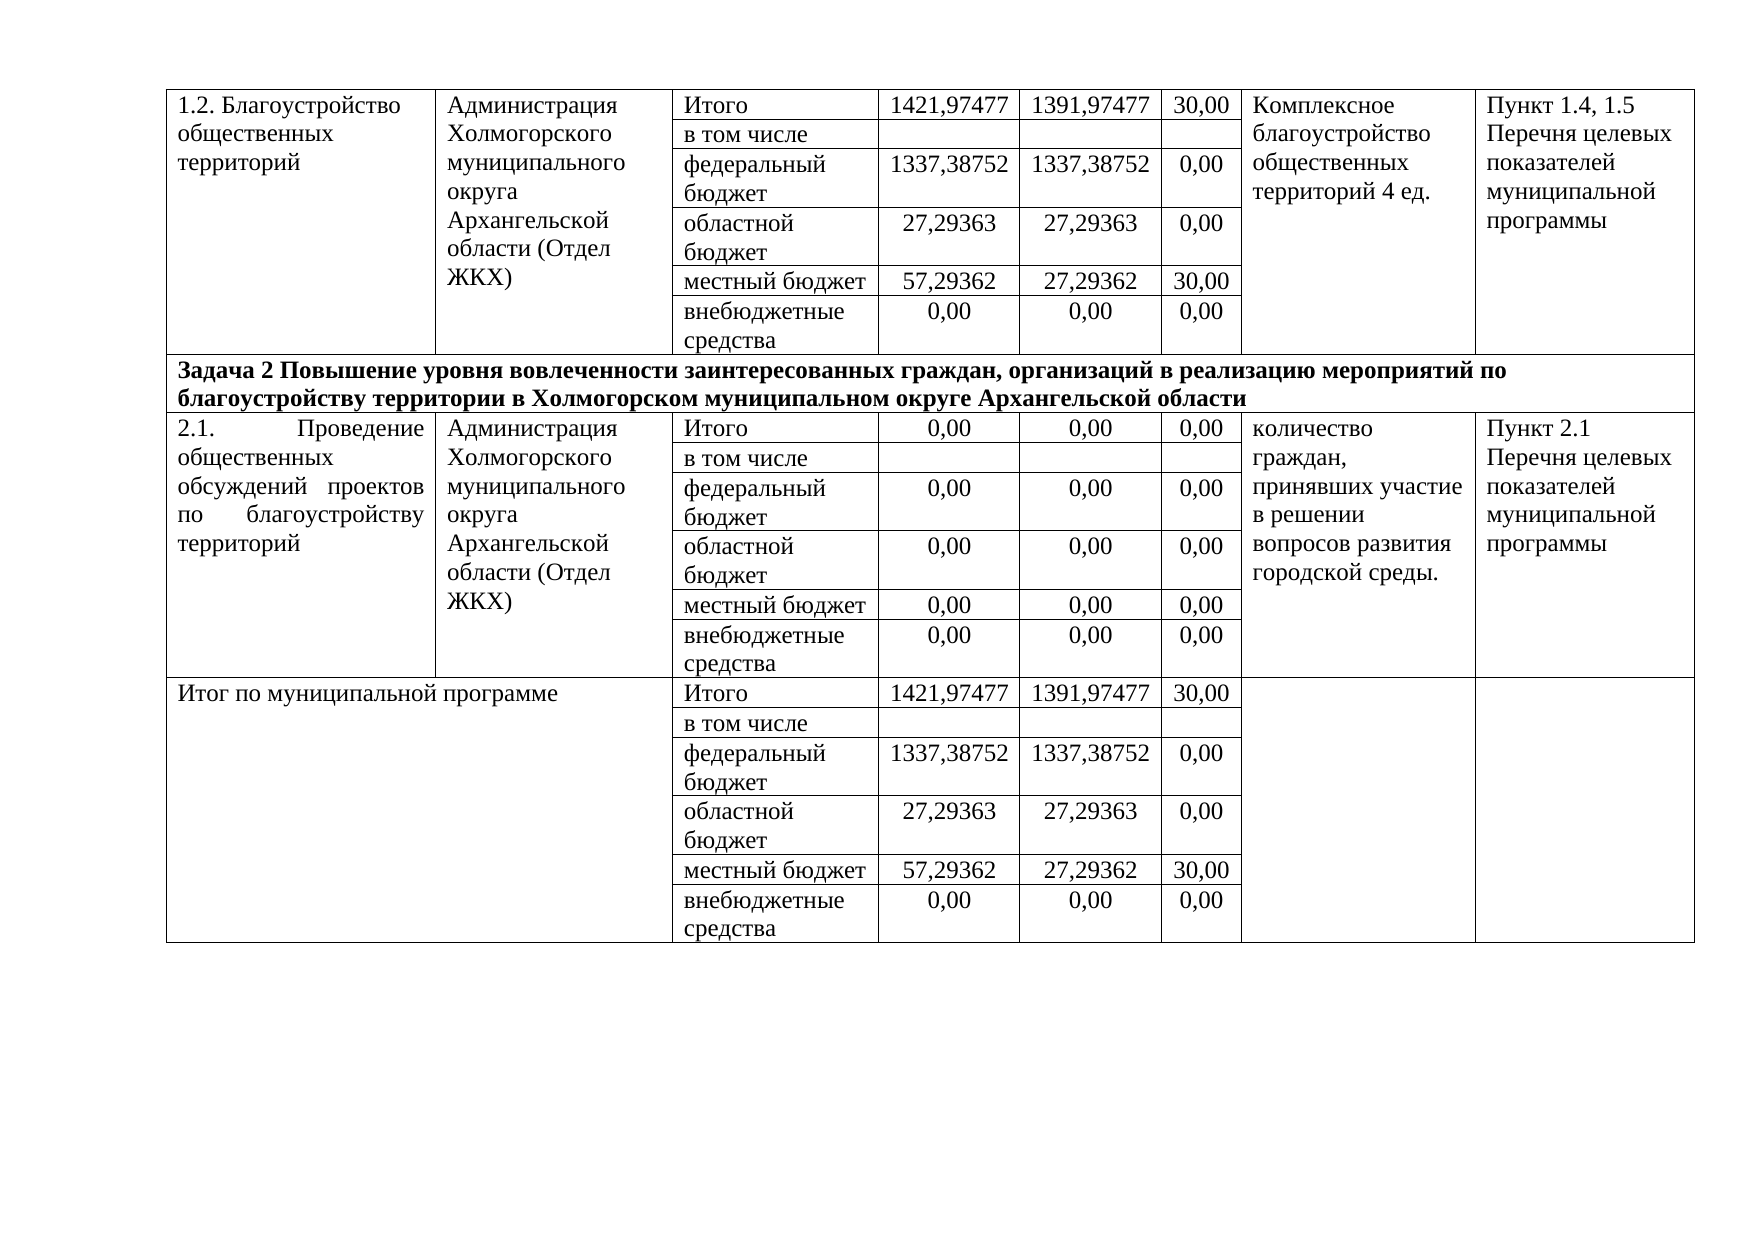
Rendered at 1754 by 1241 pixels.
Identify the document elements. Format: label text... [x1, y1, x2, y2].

table_cell 30,00 [1162, 678, 1241, 707]
table_cell [1020, 708, 1161, 737]
table_cell 0,00 [1162, 473, 1241, 530]
table_cell 1391,97477 [1020, 678, 1161, 707]
table_cell 0,00 [1162, 620, 1241, 677]
table_cell 0,00 [1162, 413, 1241, 442]
table_cell местный бюджет [673, 590, 878, 619]
table_cell [879, 443, 1019, 472]
table_cell 1421,97477 [879, 678, 1019, 707]
table_cell областной бюджет [673, 208, 878, 265]
table_cell 2.1. Проведение общественных обсуждений проектов по благоустройству территорий [167, 413, 435, 677]
table_cell [1162, 443, 1241, 472]
table_cell 27,29363 [1020, 796, 1161, 854]
table_cell 1337,38752 [879, 149, 1019, 207]
table_cell 0,00 [1020, 620, 1161, 677]
table_cell 57,29362 [879, 855, 1019, 884]
table_cell 0,00 [1162, 885, 1241, 942]
table_cell внебюджетные средства [673, 620, 878, 677]
table_cell 0,00 [1020, 590, 1161, 619]
table_cell Администрация Холмогорского муниципального округа Архангельской области (Отдел ЖКХ) [436, 413, 672, 677]
table_cell федеральный бюджет [673, 738, 878, 795]
table_cell 27,29363 [1020, 208, 1161, 265]
table_cell 1337,38752 [1020, 738, 1161, 795]
table_cell в том числе [673, 443, 878, 472]
table_cell внебюджетные средства [673, 885, 878, 942]
table_cell [1242, 678, 1475, 942]
table_cell 0,00 [1162, 149, 1241, 207]
table_cell 0,00 [1020, 531, 1161, 589]
table_cell 1.2. Благоустройство общественных территорий [167, 90, 435, 354]
table_cell 30,00 [1162, 266, 1241, 295]
table_cell [1020, 443, 1161, 472]
table_cell федеральный бюджет [673, 473, 878, 530]
table_cell 57,29362 [879, 266, 1019, 295]
table_cell 0,00 [1020, 296, 1161, 354]
table_cell Итого [673, 90, 878, 118]
table_cell 0,00 [1162, 738, 1241, 795]
table_cell [879, 120, 1019, 148]
table_cell в том числе [673, 120, 878, 148]
table_cell местный бюджет [673, 855, 878, 884]
table_cell Итог по муниципальной программе [167, 678, 672, 942]
table_cell [1162, 120, 1241, 148]
table_cell областной бюджет [673, 796, 878, 854]
table_cell внебюджетные средства [673, 296, 878, 354]
table_cell 0,00 [879, 590, 1019, 619]
table_cell 0,00 [1162, 208, 1241, 265]
table_cell 1391,97477 [1020, 90, 1161, 118]
table_cell областной бюджет [673, 531, 878, 589]
table_cell 0,00 [879, 885, 1019, 942]
table_cell Пункт 2.1 Перечня целевых показателей муниципальной программы [1476, 413, 1694, 677]
table_cell 0,00 [879, 296, 1019, 354]
table_cell [1476, 678, 1694, 942]
table_cell количество граждан, принявших участие в решении вопросов развития городской среды. [1242, 413, 1475, 677]
table_cell 0,00 [879, 620, 1019, 677]
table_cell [436, 90, 672, 354]
table_cell 27,29362 [1020, 855, 1161, 884]
table_cell 1421,97477 [879, 90, 1019, 118]
table_cell 27,29362 [1020, 266, 1161, 295]
table_cell [1020, 120, 1161, 148]
table_cell Задача 2 Повышение уровня вовлеченности заинтересованных граждан, организаций в реализацию мероприятий по благоустройству территории в Холмогорском муниципальном округе Архангельской области [167, 355, 1694, 412]
table_cell Итого [673, 678, 878, 707]
table_cell 0,00 [1162, 796, 1241, 854]
table_cell 0,00 [1020, 413, 1161, 442]
table_cell 30,00 [1162, 90, 1241, 118]
table_cell местный бюджет [673, 266, 878, 295]
table_cell Пункт 1.4, 1.5 Перечня целевых показателей муниципальной программы [1476, 90, 1694, 354]
table_cell Комплексное благоустройство общественных территорий 4 ед. [1242, 90, 1475, 354]
table_cell 0,00 [1162, 531, 1241, 589]
table_cell 0,00 [1162, 296, 1241, 354]
table_cell 0,00 [879, 413, 1019, 442]
table_cell 27,29363 [879, 796, 1019, 854]
table_cell 1337,38752 [1020, 149, 1161, 207]
table_cell федеральный бюджет [673, 149, 878, 207]
table_cell 0,00 [879, 531, 1019, 589]
table_cell 1337,38752 [879, 738, 1019, 795]
table_cell 27,29363 [879, 208, 1019, 265]
table_cell 30,00 [1162, 855, 1241, 884]
table_cell [879, 708, 1019, 737]
table_cell 0,00 [1020, 473, 1161, 530]
table_cell 0,00 [879, 473, 1019, 530]
table_cell Итого [673, 413, 878, 442]
table_cell [1162, 708, 1241, 737]
table_cell 0,00 [1020, 885, 1161, 942]
table_cell в том числе [673, 708, 878, 737]
table_cell 0,00 [1162, 590, 1241, 619]
